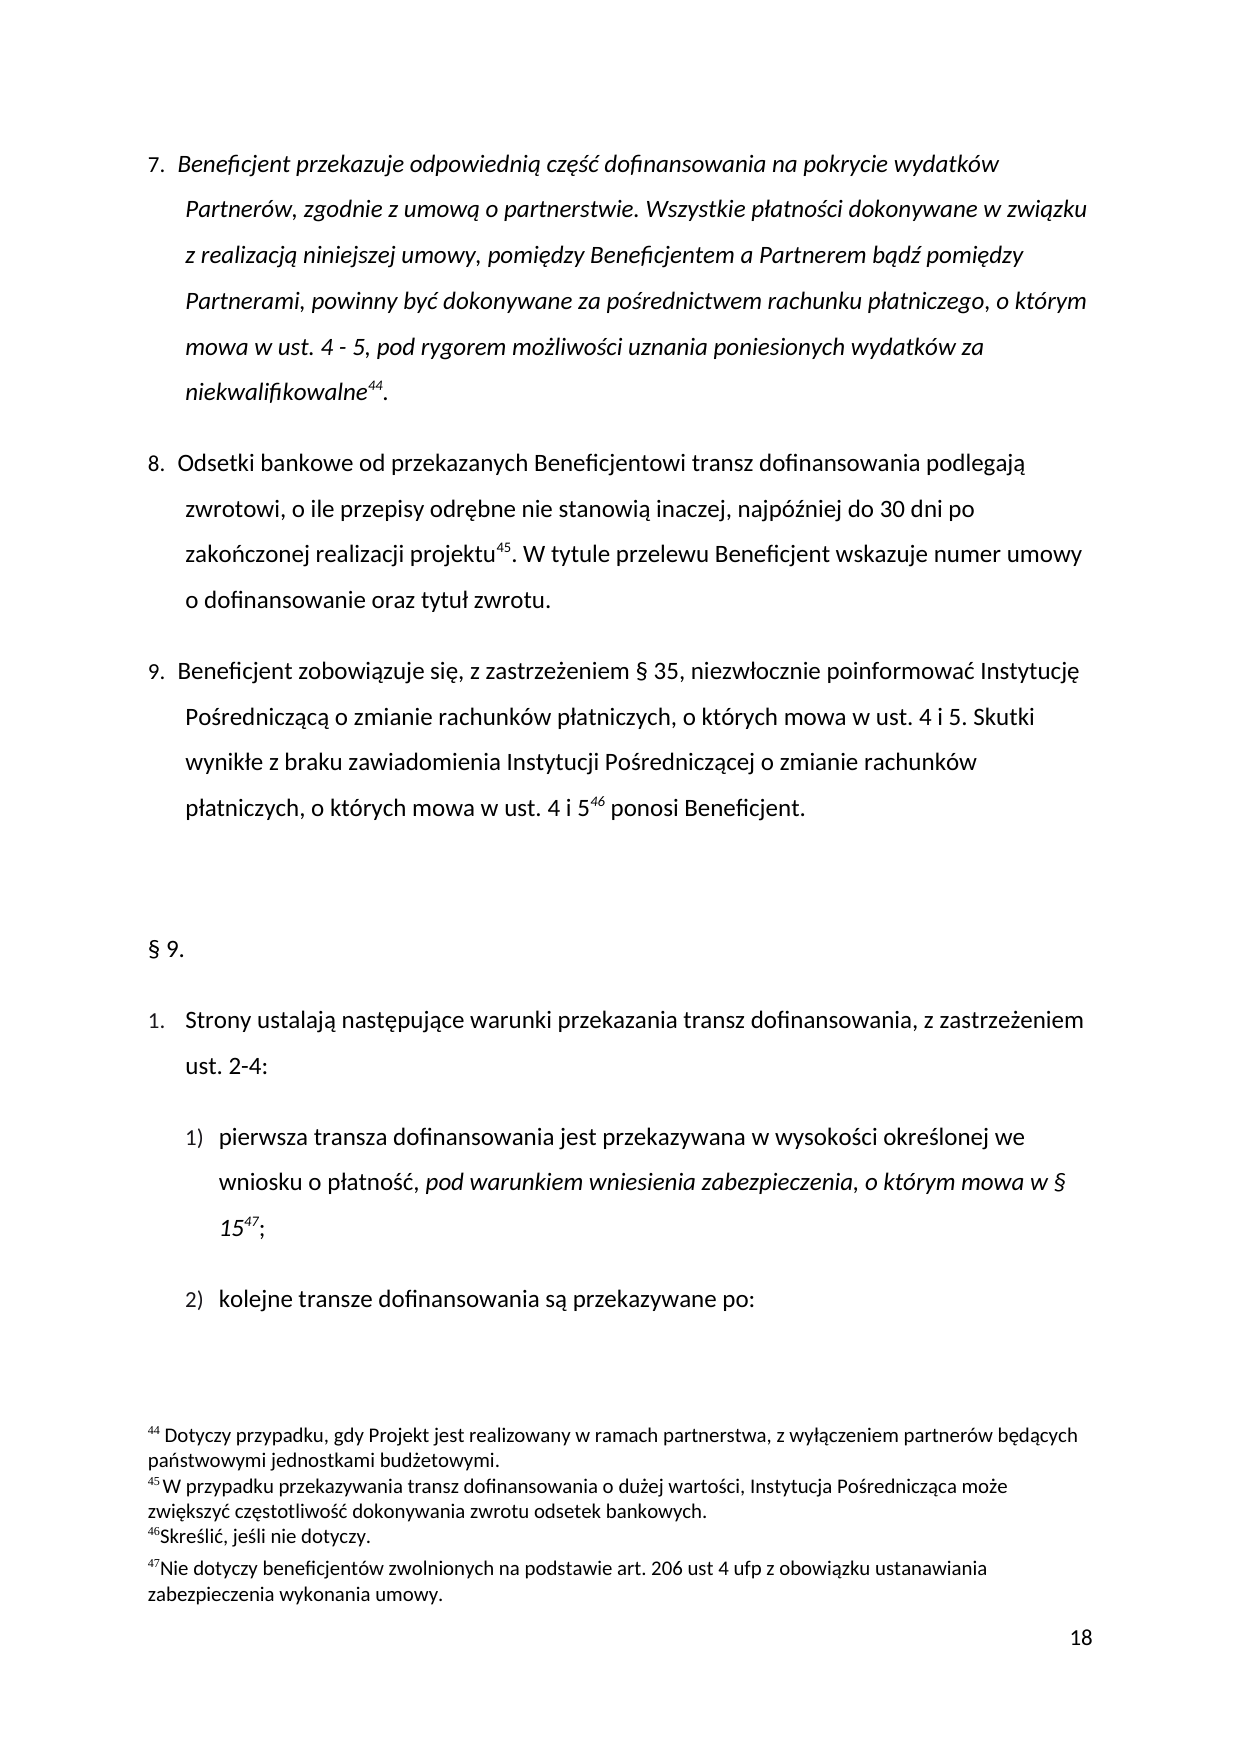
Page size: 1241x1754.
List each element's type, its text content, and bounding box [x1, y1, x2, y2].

list Odsetki bankowe od przekazanych Beneficjentowi transz dofinansowania podlegają zwrotowi, o ile przepisy odrębne nie stanowią inaczej, najpóźniej do 30 dni po zakończonej realizacji projektu. W tytule przelewu Beneficjent wskazuje numer umowy o dofinansowanie oraz tytuł zwrotu. [148, 447, 1092, 615]
list Beneficjent zobowiązuje się, z zastrzeżeniem § 35, niezwłocznie poinformować Instytucję Pośredniczącą o zmianie rachunków płatniczych, o których mowa w ust. 4 i 5. Skutki wynikłe z braku zawiadomienia Instytucji Pośredniczącej o zmianie rachunków płatniczych, o których mowa w ust. 4 i 5 ponosi Beneficjent. [148, 655, 1092, 823]
list Strony ustalają następujące warunki przekazania transz dofinansowania, z zastrzeżeniem ust. 2-4: [148, 1004, 1092, 1081]
list pierwsza transza dofinansowania jest przekazywana w wysokości określonej we wniosku o płatność, pod warunkiem wniesienia zabezpieczenia, o którym mowa w § 15; [185, 1121, 1092, 1243]
list Beneficjent przekazuje odpowiednią część dofinansowania na pokrycie wydatków Partnerów, zgodnie z umową o partnerstwie. Wszystkie płatności dokonywane w związku z realizacją niniejszej umowy, pomiędzy Beneficjentem a Partnerem bądź pomiędzy Partnerami, powinny być dokonywane za pośrednictwem rachunku płatniczego, o którym mowa w ust. 4 - 5, pod rygorem możliwości uznania poniesionych wydatków za niekwalifikowalne. [148, 148, 1092, 407]
text § 9. [148, 934, 1092, 964]
list kolejne transze dofinansowania są przekazywane po: [185, 1283, 1092, 1313]
